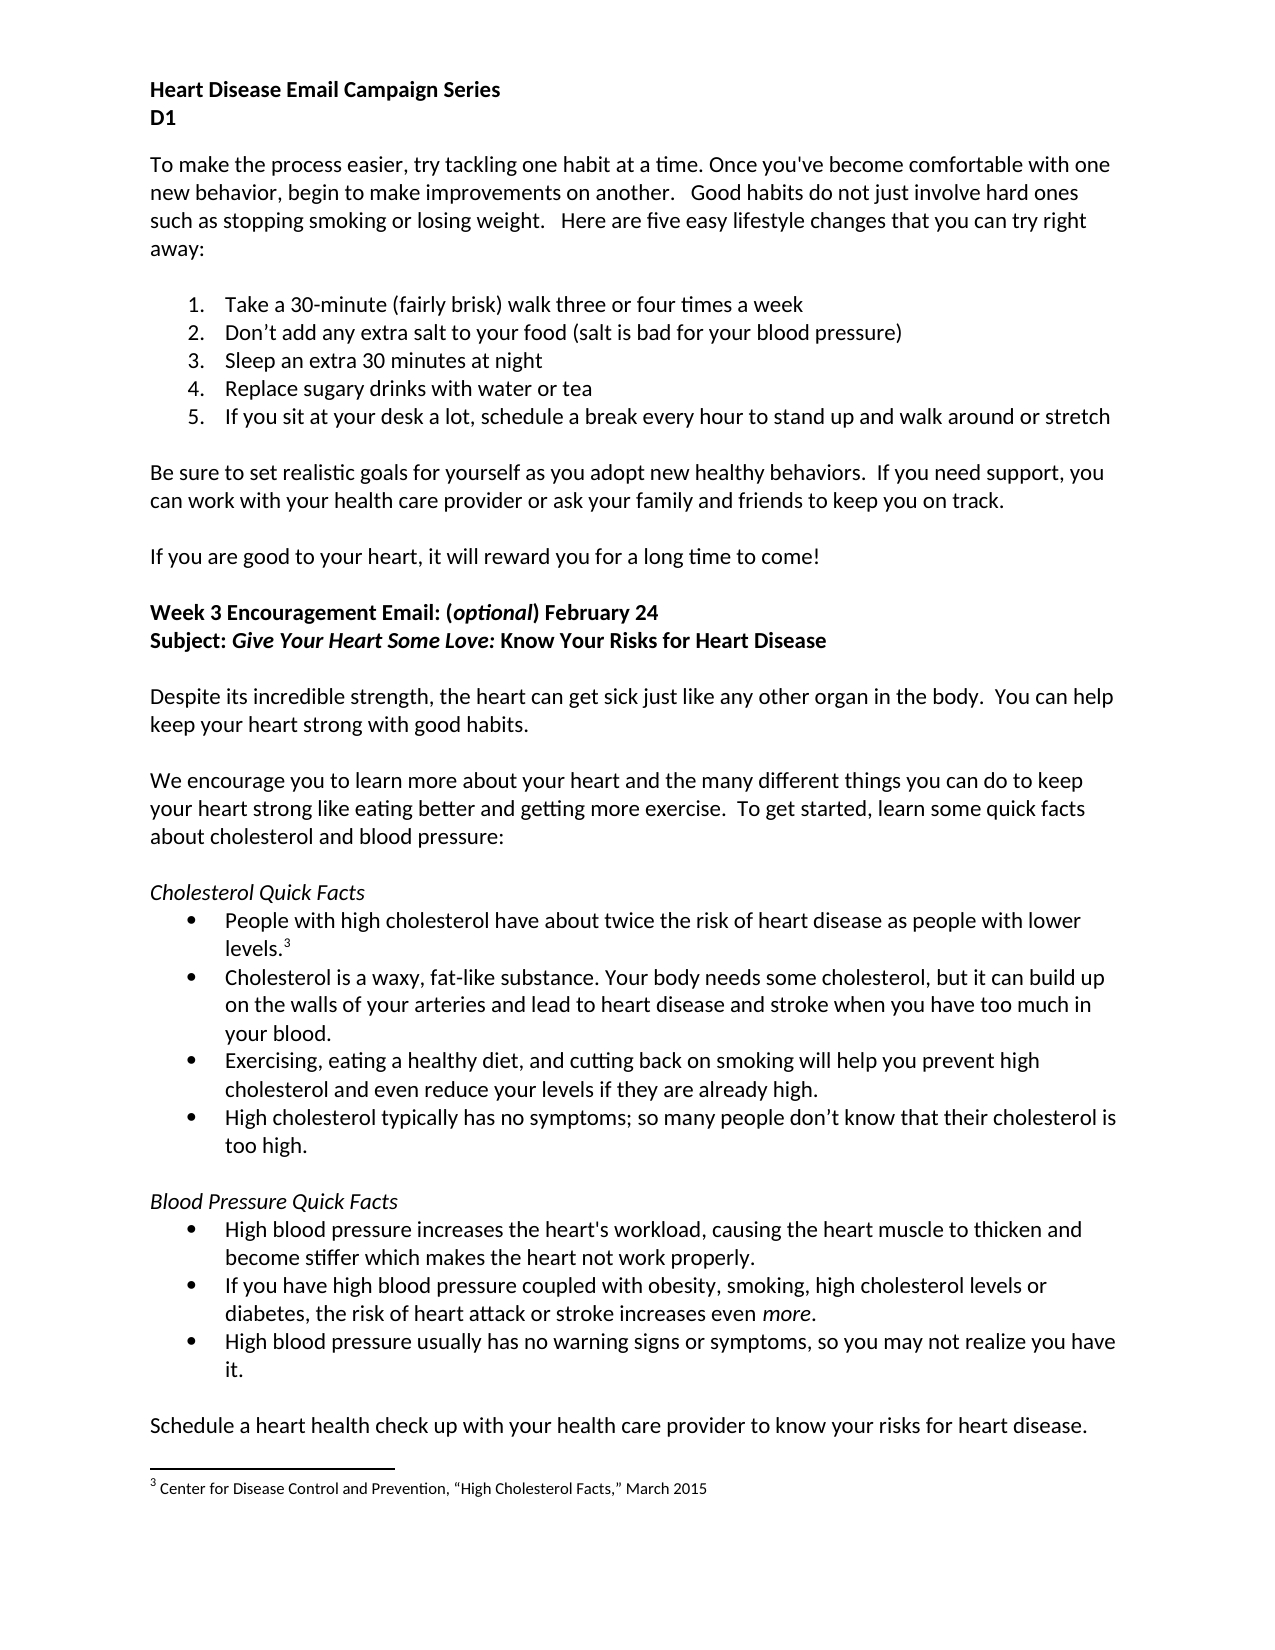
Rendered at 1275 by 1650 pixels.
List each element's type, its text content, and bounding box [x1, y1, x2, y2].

list High cholesterol typically has no symptoms; so many people don’t know that their cholesterol is too high. [187, 1103, 1125, 1159]
text Despite its incredible strength, the heart can get sick just like any other organ in the body. You can help keep your heart strong with good habits. [150, 682, 1125, 738]
list Exercising, eating a healthy diet, and cutting back on smoking will help you prevent high cholesterol and even reduce your levels if they are already high. [187, 1047, 1125, 1103]
list Take a 30-minute (fairly brisk) walk three or four times a week [187, 290, 1125, 318]
list If you have high blood pressure coupled with obesity, smoking, high cholesterol levels or diabetes, the risk of heart attack or stroke increases even more. [187, 1271, 1125, 1327]
list If you sit at your desk a lot, schedule a break every hour to stand up and walk around or stretch [187, 402, 1125, 430]
text To make the process easier, try tackling one habit at a time. Once you've become comfortable with one new behavior, begin to make improvements on another. Good habits do not just involve hard ones such as stopping smoking or losing weight. Here are five easy lifestyle changes that you can try right away: [150, 150, 1125, 262]
list Cholesterol is a waxy, fat-like substance. Your body needs some cholesterol, but it can build up on the walls of your arteries and lead to heart disease and stroke when you have too much in your blood. [187, 963, 1125, 1047]
list Replace sugary drinks with water or tea [187, 374, 1125, 402]
text Cholesterol Quick Facts [150, 878, 1125, 907]
text Schedule a heart health check up with your health care provider to know your risks for heart disease. [150, 1411, 1125, 1439]
text Week 3 Encouragement Email: (optional) February 24 [150, 598, 1125, 626]
list People with high cholesterol have about twice the risk of heart disease as people with lower levels. [187, 907, 1125, 963]
text Subject: Give Your Heart Some Love: Know Your Risks for Heart Disease [150, 626, 1125, 654]
list High blood pressure increases the heart's workload, causing the heart muscle to thicken and become stiffer which makes the heart not work properly. [187, 1215, 1125, 1271]
list Sleep an extra 30 minutes at night [187, 346, 1125, 374]
text Be sure to set realistic goals for yourself as you adopt new healthy behaviors. If you need support, you can work with your health care provider or ask your family and friends to keep you on track. [150, 458, 1125, 514]
list High blood pressure usually has no warning signs or symptoms, so you may not realize you have it. [187, 1327, 1125, 1383]
text If you are good to your heart, it will reward you for a long time to come! [150, 542, 1125, 570]
text We encourage you to learn more about your heart and the many different things you can do to keep your heart strong like eating better and getting more exercise. To get started, learn some quick facts about cholesterol and blood pressure: [150, 766, 1125, 851]
text Blood Pressure Quick Facts [150, 1187, 1125, 1215]
list Don’t add any extra salt to your food (salt is bad for your blood pressure) [187, 318, 1125, 346]
